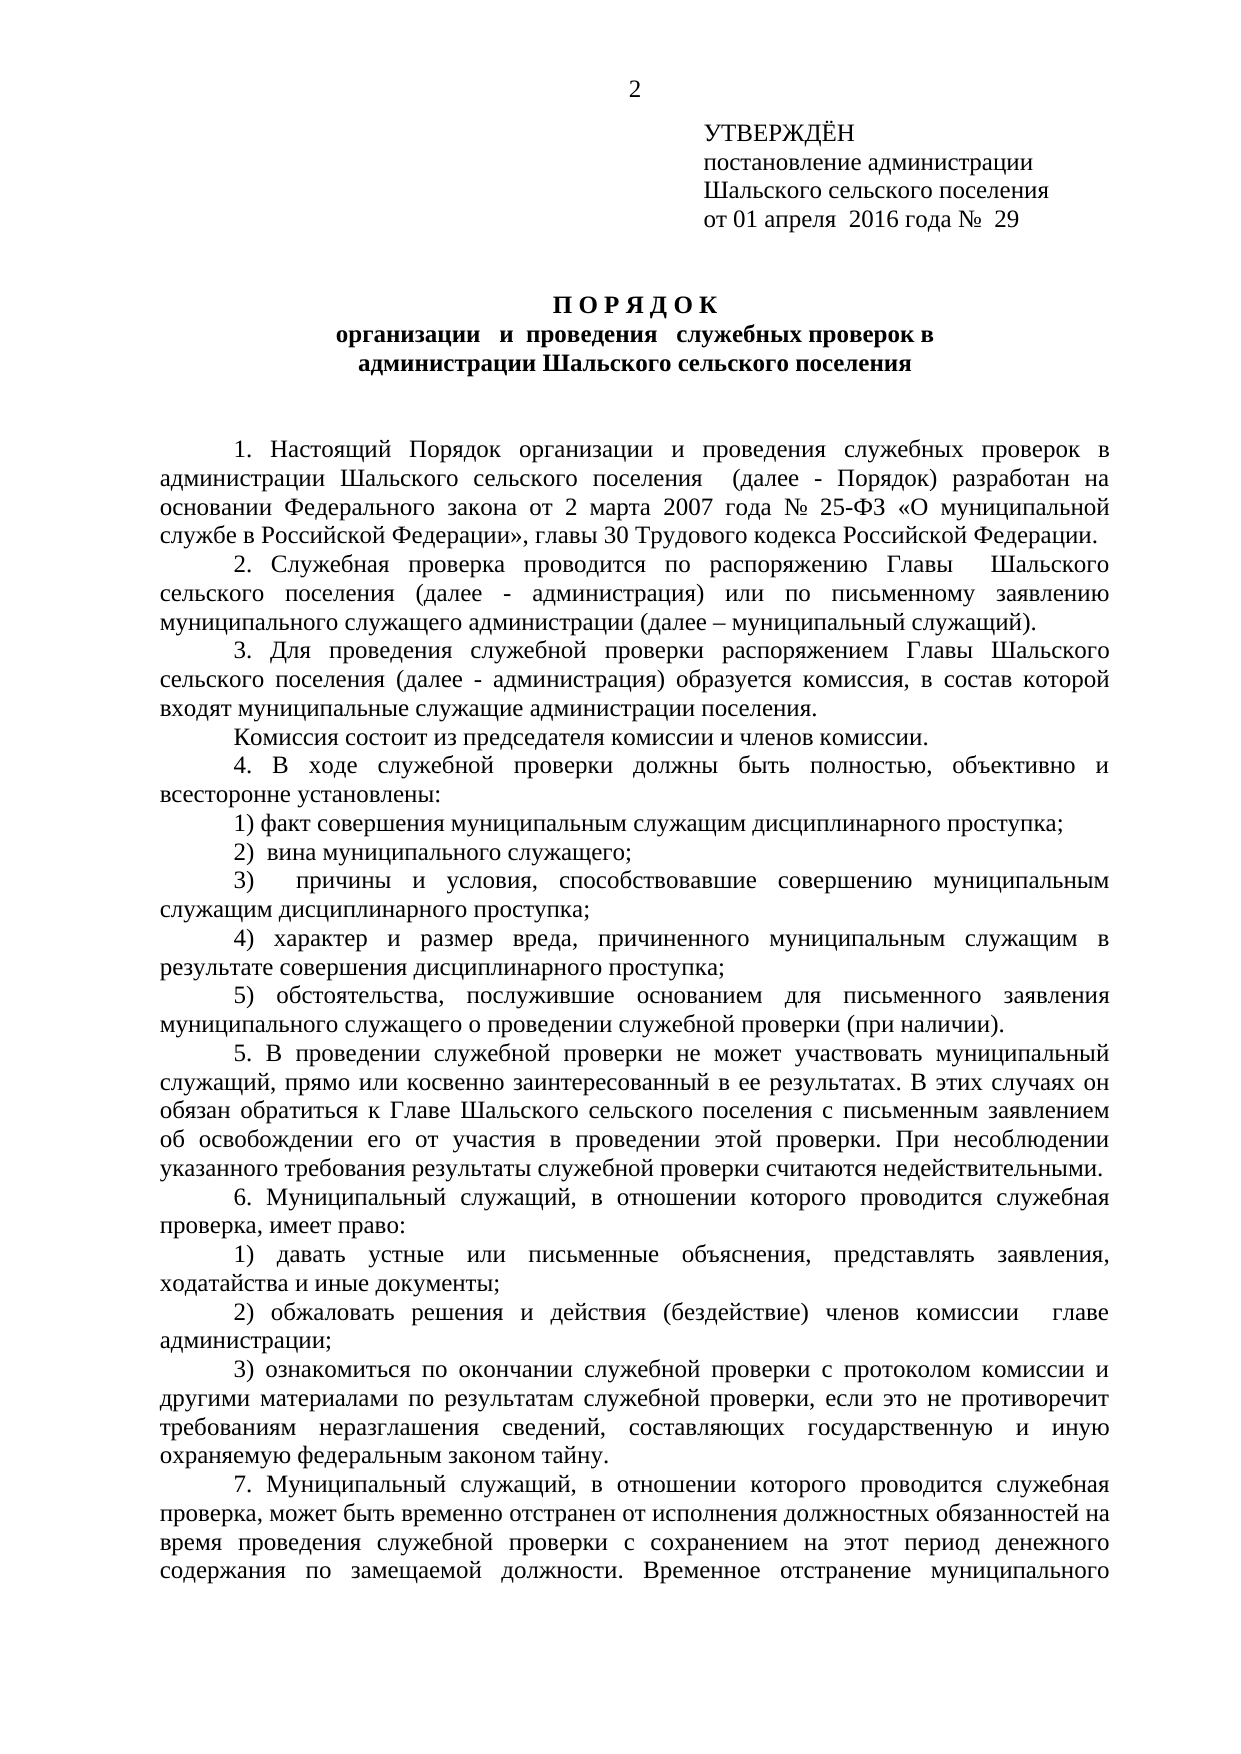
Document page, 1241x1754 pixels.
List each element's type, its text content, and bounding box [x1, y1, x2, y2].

text 3) ознакомиться по окончании служебной проверки с протоколом комиссии и другими материалами по результатам служебной проверки, если это не противоречит требованиям неразглашения сведений, составляющих государственную и иную охраняемую федеральным законом тайну. [159, 1354, 1110, 1469]
text 4) характер и размер вреда, причиненного муниципальным служащим в результате совершения дисциплинарного проступка; [159, 923, 1110, 981]
text постановление администрации Шальского сельского поселения [703, 147, 1110, 204]
text 2. Служебная проверка проводится по распоряжению Главы Шальского сельского поселения (далее - администрация) или по письменному заявлению муниципального служащего администрации (далее – муниципальный служащий). [159, 549, 1110, 636]
text 6. Муниципальный служащий, в отношении которого проводится служебная проверка, имеет право: [159, 1182, 1110, 1239]
text 1. Настоящий Порядок организации и проведения служебных проверок в администрации Шальского сельского поселения (далее - Порядок) разработан на основании Федерального закона от 2 марта 2007 года № 25-ФЗ «О муниципальной службе в Российской Федерации», главы 30 Трудового кодекса Российской Федерации. [159, 434, 1110, 549]
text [159, 1469, 1110, 1584]
title организации и проведения служебных проверок в [159, 319, 1110, 348]
text Комиссия состоит из председателя комиссии и членов комиссии. [159, 722, 1110, 751]
text 2) вина муниципального служащего; [159, 837, 1110, 866]
text 1) факт совершения муниципальным служащим дисциплинарного проступка; [159, 808, 1110, 837]
text 1) давать устные или письменные объяснения, представлять заявления, ходатайства и иные документы; [159, 1239, 1110, 1297]
title администрации Шальского сельского поселения [159, 348, 1110, 377]
text 2) обжаловать решения и действия (бездействие) членов комиссии главе администрации; [159, 1297, 1110, 1354]
text 3) причины и условия, способствовавшие совершению муниципальным служащим дисциплинарного проступка; [159, 866, 1110, 923]
text 5. В проведении служебной проверки не может участвовать муниципальный служащий, прямо или косвенно заинтересованный в ее результатах. В этих случаях он обязан обратиться к Главе Шальского сельского поселения с письменным заявлением об освобождении его от участия в проведении этой проверки. При несоблюдении указанного требования результаты служебной проверки считаются недействительными. [159, 1038, 1110, 1182]
title П О Р Я Д О К [159, 291, 1110, 319]
text 5) обстоятельства, послужившие основанием для письменного заявления муниципального служащего о проведении служебной проверки (при наличии). [159, 981, 1110, 1038]
text 4. В ходе служебной проверки должны быть полностью, объективно и всесторонне установлены: [159, 751, 1110, 808]
text УТВЕРЖДЁН [703, 118, 1110, 147]
text от 01 апреля 2016 года № 29 [703, 204, 1110, 233]
text 3. Для проведения служебной проверки распоряжением Главы Шальского сельского поселения (далее - администрация) образуется комиссия, в состав которой входят муниципальные служащие администрации поселения. [159, 636, 1110, 722]
